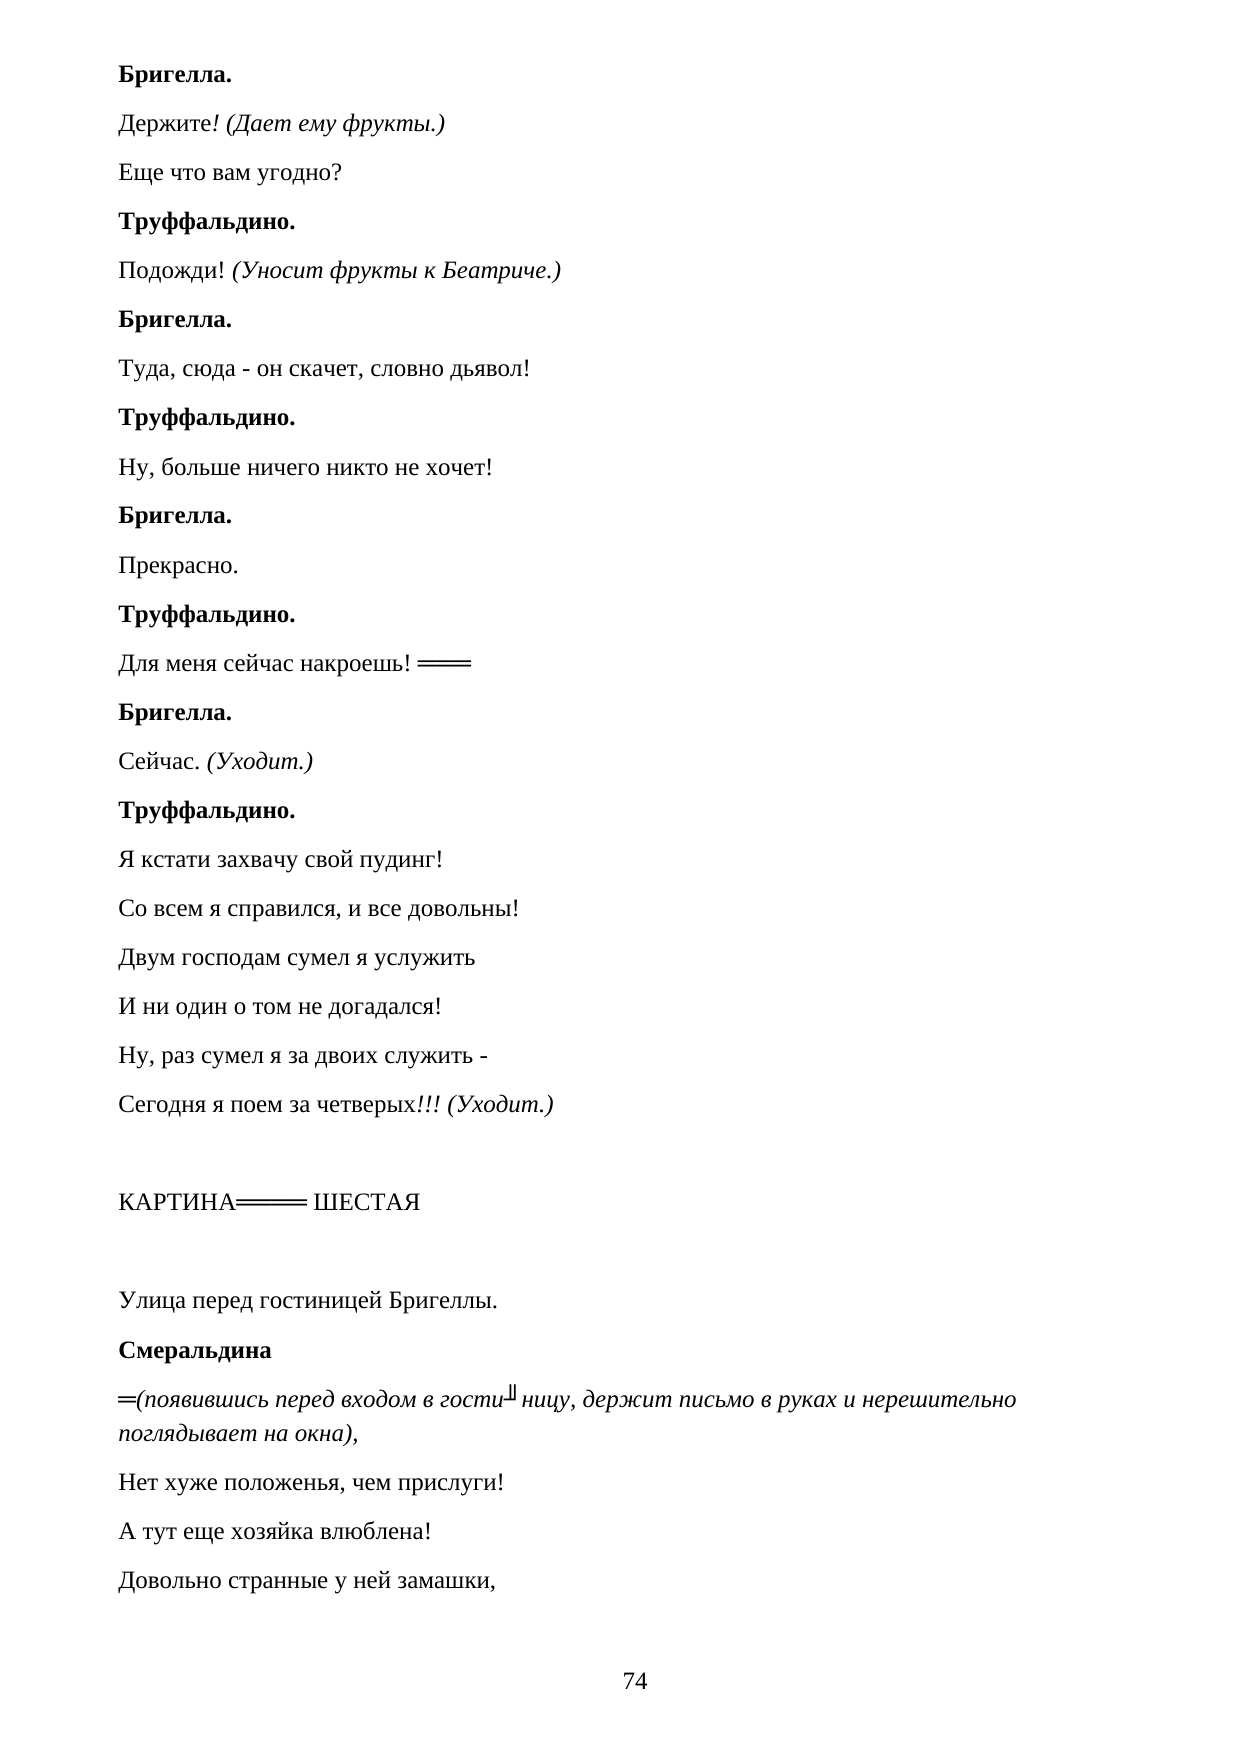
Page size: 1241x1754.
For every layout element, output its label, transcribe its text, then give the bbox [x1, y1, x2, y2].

text Подожди! (Уносит фрукты к Беатриче.) [118, 255, 1152, 284]
text Труффальдино. [118, 795, 1152, 824]
text Бригелла. [118, 304, 1152, 333]
text Смеральдина [118, 1335, 1152, 1363]
text Труффальдино. [118, 206, 1152, 235]
text Нет хуже положенья, чем прислуги! [118, 1467, 1152, 1496]
text Еще что вам угодно? [118, 157, 1152, 186]
text Прекрасно. [118, 550, 1152, 578]
text Туда, сюда - он скачет, словно дьявол! [118, 353, 1152, 382]
text Сегодня я поем за четверых!!! (Уходит.) [118, 1089, 1152, 1118]
text ═(появившись перед входом в гости╜ницу, держит письмо в руках и нерешительно поглядывает на окна), [118, 1384, 1152, 1447]
text Ну, больше ничего никто не хочет! [118, 452, 1152, 480]
text Бригелла. [118, 59, 1152, 88]
text Для меня сейчас накроешь! ═══ [118, 648, 1152, 677]
text Со всем я справился, и все довольны! [118, 893, 1152, 922]
text И ни один о том не догадался! [118, 991, 1152, 1020]
text Бригелла. [118, 501, 1152, 529]
text Улица перед гостиницей Бригеллы. [118, 1286, 1152, 1314]
text Я кстати захвачу свой пудинг! [118, 844, 1152, 873]
text Сейчас. (Уходит.) [118, 746, 1152, 775]
text КАРТИНА════ ШЕСТАЯ [118, 1187, 1152, 1216]
text Труффальдино. [118, 599, 1152, 627]
text Довольно странные у ней замашки, [118, 1565, 1152, 1594]
text Держите! (Дает ему фрукты.) [118, 108, 1152, 137]
text Труффальдино. [118, 402, 1152, 431]
text Ну, раз сумел я за двоих служить - [118, 1040, 1152, 1069]
text Двум господам сумел я услужить [118, 942, 1152, 971]
text А тут еще хозяйка влюблена! [118, 1516, 1152, 1545]
text Бригелла. [118, 697, 1152, 726]
